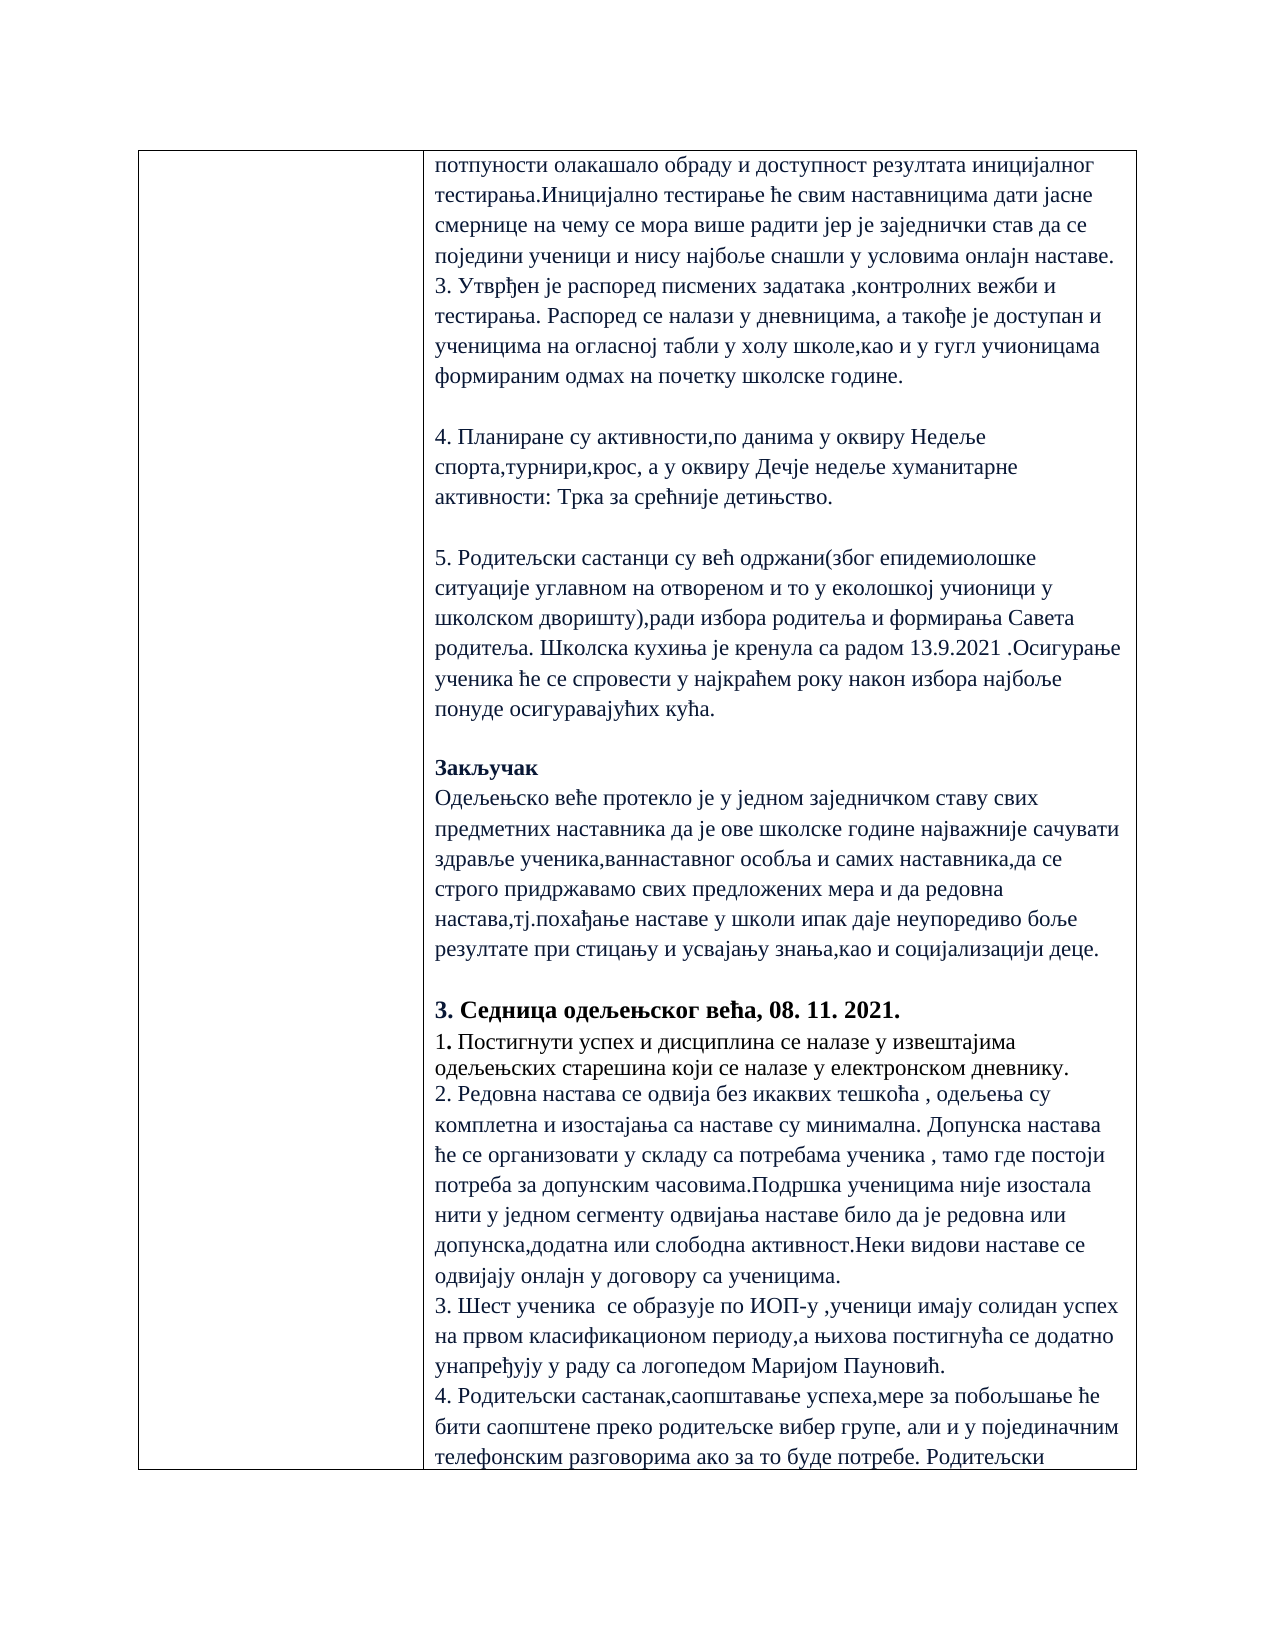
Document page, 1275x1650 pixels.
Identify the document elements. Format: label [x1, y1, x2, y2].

table_cell [139, 151, 423, 1469]
table_cell [424, 151, 1136, 1469]
